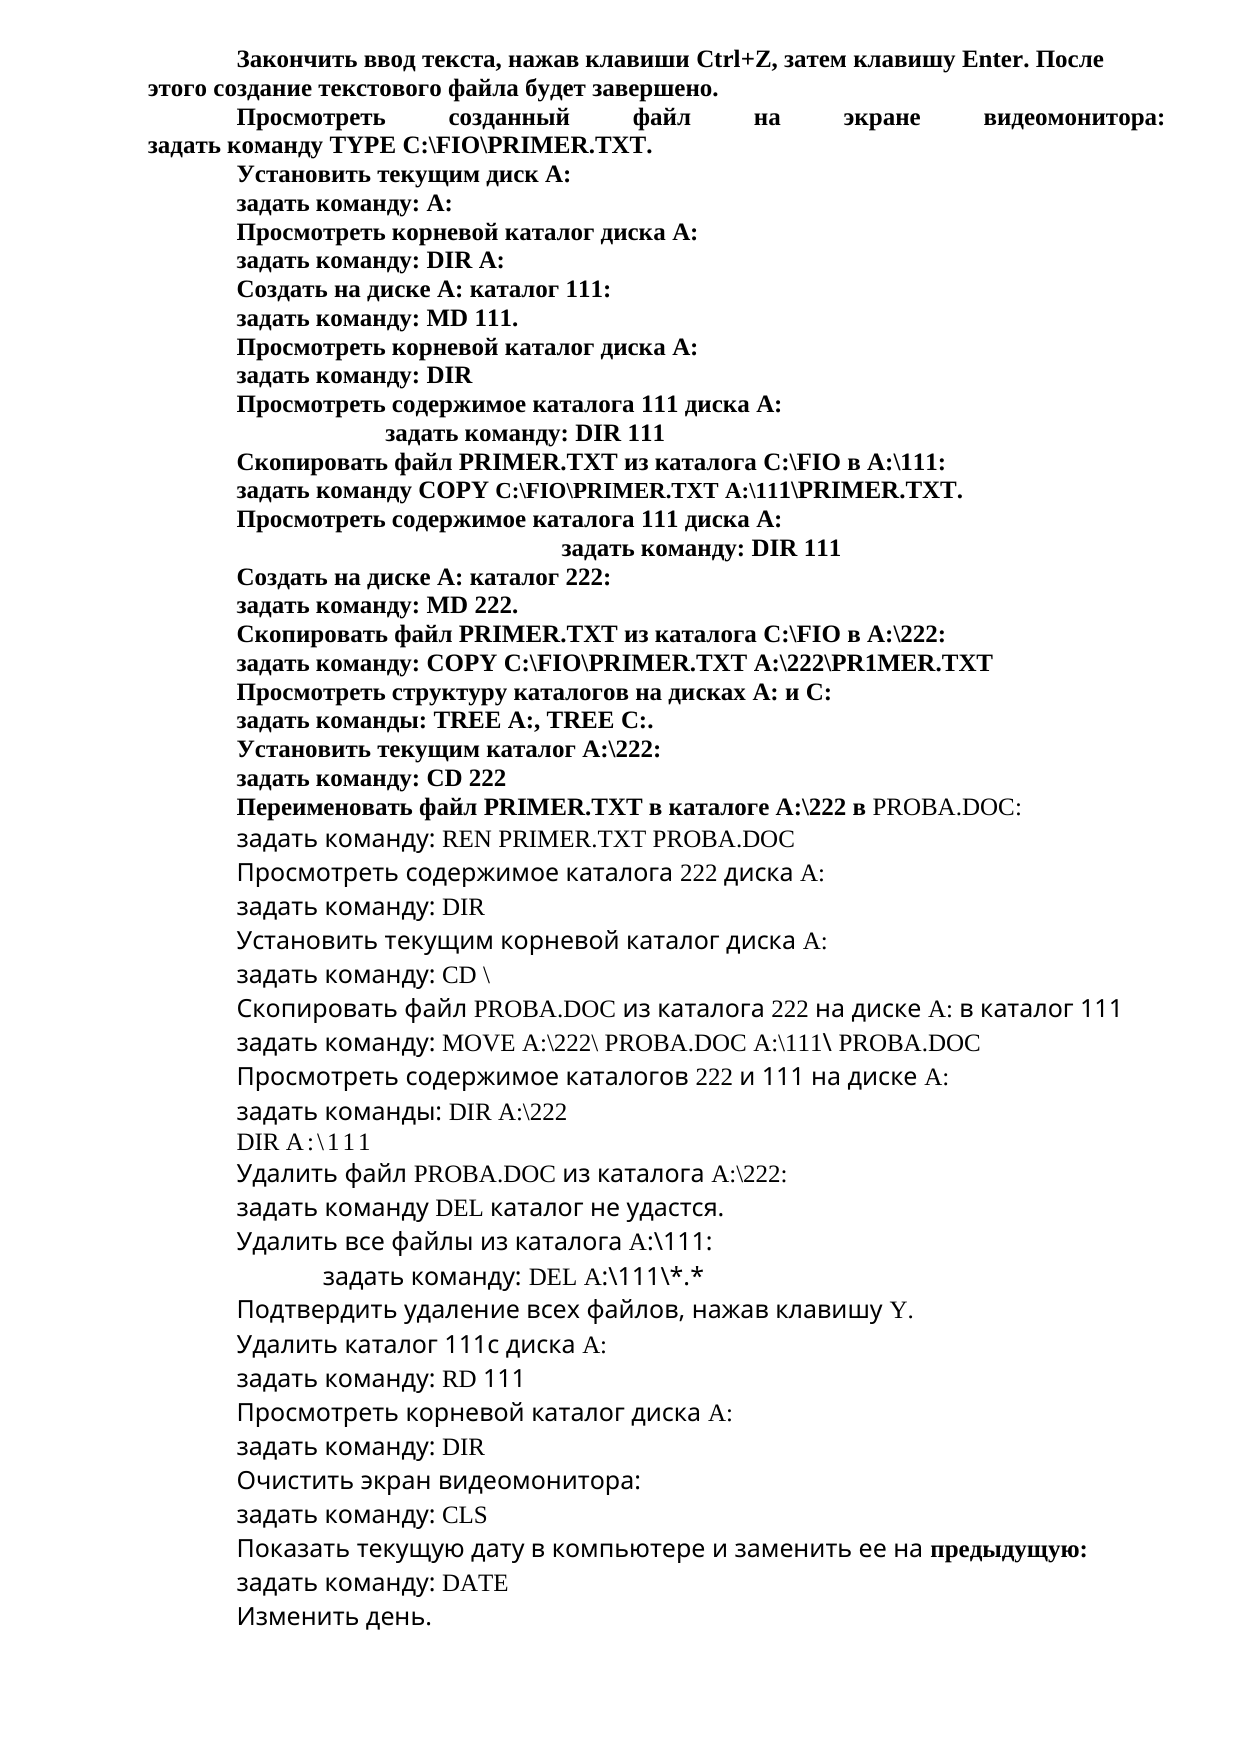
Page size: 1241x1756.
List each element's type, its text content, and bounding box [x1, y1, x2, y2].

text Просмотреть содержимое каталогов 222 и 111 на диске А: [148, 1059, 1166, 1093]
text Закончить ввод текста, нажав клавиши Ctrl+Z, затем клавишу Enter. После этого создание текстового файла будет завершено. [148, 44, 1166, 102]
text задать команду: REN PRIMER.TXT PROBA.DOC [148, 821, 1166, 855]
text задать команду COPY C:\FIO\PRIMER.TXT A:\111\PRIMER.TXT. [148, 476, 1166, 504]
text Установить текущим корневой каталог диска А: [148, 923, 1166, 957]
text Установить текущим каталог A:\222: [148, 734, 1166, 763]
text Установить текущим диск А: [148, 159, 1166, 188]
text Просмотреть содержимое каталога 111 диска А: [148, 504, 1166, 533]
text задать команду: MD 222. [148, 591, 1166, 619]
text задать команду: RD 111 [148, 1360, 1166, 1394]
text DIR A:\111 [148, 1127, 1166, 1156]
text Просмотреть созданный файл на экране видеомонитора: задать команду TYPE C:\FIO\PRIMER.TXT. [148, 102, 1166, 159]
text задать команду: DIR А: [148, 246, 1166, 274]
text задать команду: DIR [148, 361, 1166, 389]
text Просмотреть структуру каталогов на дисках А: и С: [148, 677, 1166, 706]
text Скопировать файл PRIMER.TXT из каталога C:\FIO в A:\222: [148, 619, 1166, 648]
text Удалить каталог 111с диска А: [148, 1326, 1166, 1360]
text Просмотреть содержимое каталога 222 диска А: [148, 855, 1166, 889]
text задать команды: DIR A:\222 [148, 1093, 1166, 1127]
text Создать на диске А: каталог 222: [148, 562, 1166, 591]
text задать команду: CLS [148, 1497, 1166, 1531]
text Просмотреть корневой каталог диска А: [148, 1394, 1166, 1428]
text задать команду: DIR 111 [148, 533, 1166, 562]
text Показать текущую дату в компьютере и заменить ее на предыдущую: [148, 1531, 1166, 1565]
text задать команду DEL каталог не удастся. [148, 1190, 1166, 1224]
text Переименовать файл PRIMER.TXT в каталоге A:\222 в PROBA.DOC: [148, 792, 1166, 821]
text Удалить файл PROBA.DOC из каталога A:\222: [148, 1156, 1166, 1190]
text задать команду: MOVE А:\222\ PROBA.DOC A:\111\ PROBA.DOC [148, 1025, 1166, 1059]
text задать команду: MD 111. [148, 303, 1166, 332]
text Изменить день. [148, 1599, 1166, 1633]
text Удалить все файлы из каталога А:\111: задать команду: DEL А:\111\*.* [148, 1224, 1166, 1292]
text Скопировать файл PRIMER.TXT из каталога C:\FIO в A:\111: [148, 447, 1166, 476]
text Очистить экран видеомонитора: [148, 1462, 1166, 1497]
text Скопировать файл PROBA.DOC из каталога 222 на диске А: в каталог 111 [148, 991, 1166, 1025]
text Просмотреть корневой каталог диска А: [148, 217, 1166, 246]
text задать команды: TREE А:, TREE С:. [148, 706, 1166, 734]
text Создать на диске А: каталог 111: [148, 274, 1166, 303]
text задать команду: CD \ [148, 957, 1166, 991]
text Просмотреть содержимое каталога 111 диска А: задать команду: DIR 111 [148, 389, 1166, 447]
text задать команду: А: [148, 188, 1166, 217]
text задать команду: DIR [148, 889, 1166, 923]
text задать команду: DIR [148, 1428, 1166, 1462]
text Просмотреть корневой каталог диска А: [148, 332, 1166, 361]
text задать команду: DATE [148, 1565, 1166, 1599]
text задать команду: CD 222 [148, 763, 1166, 792]
text Подтвердить удаление всех файлов, нажав клавишу Y. [148, 1292, 1166, 1326]
text задать команду: COPY C:\FIO\PRIMER.TXT A:\222\PR1MER.TXT [148, 648, 1166, 677]
